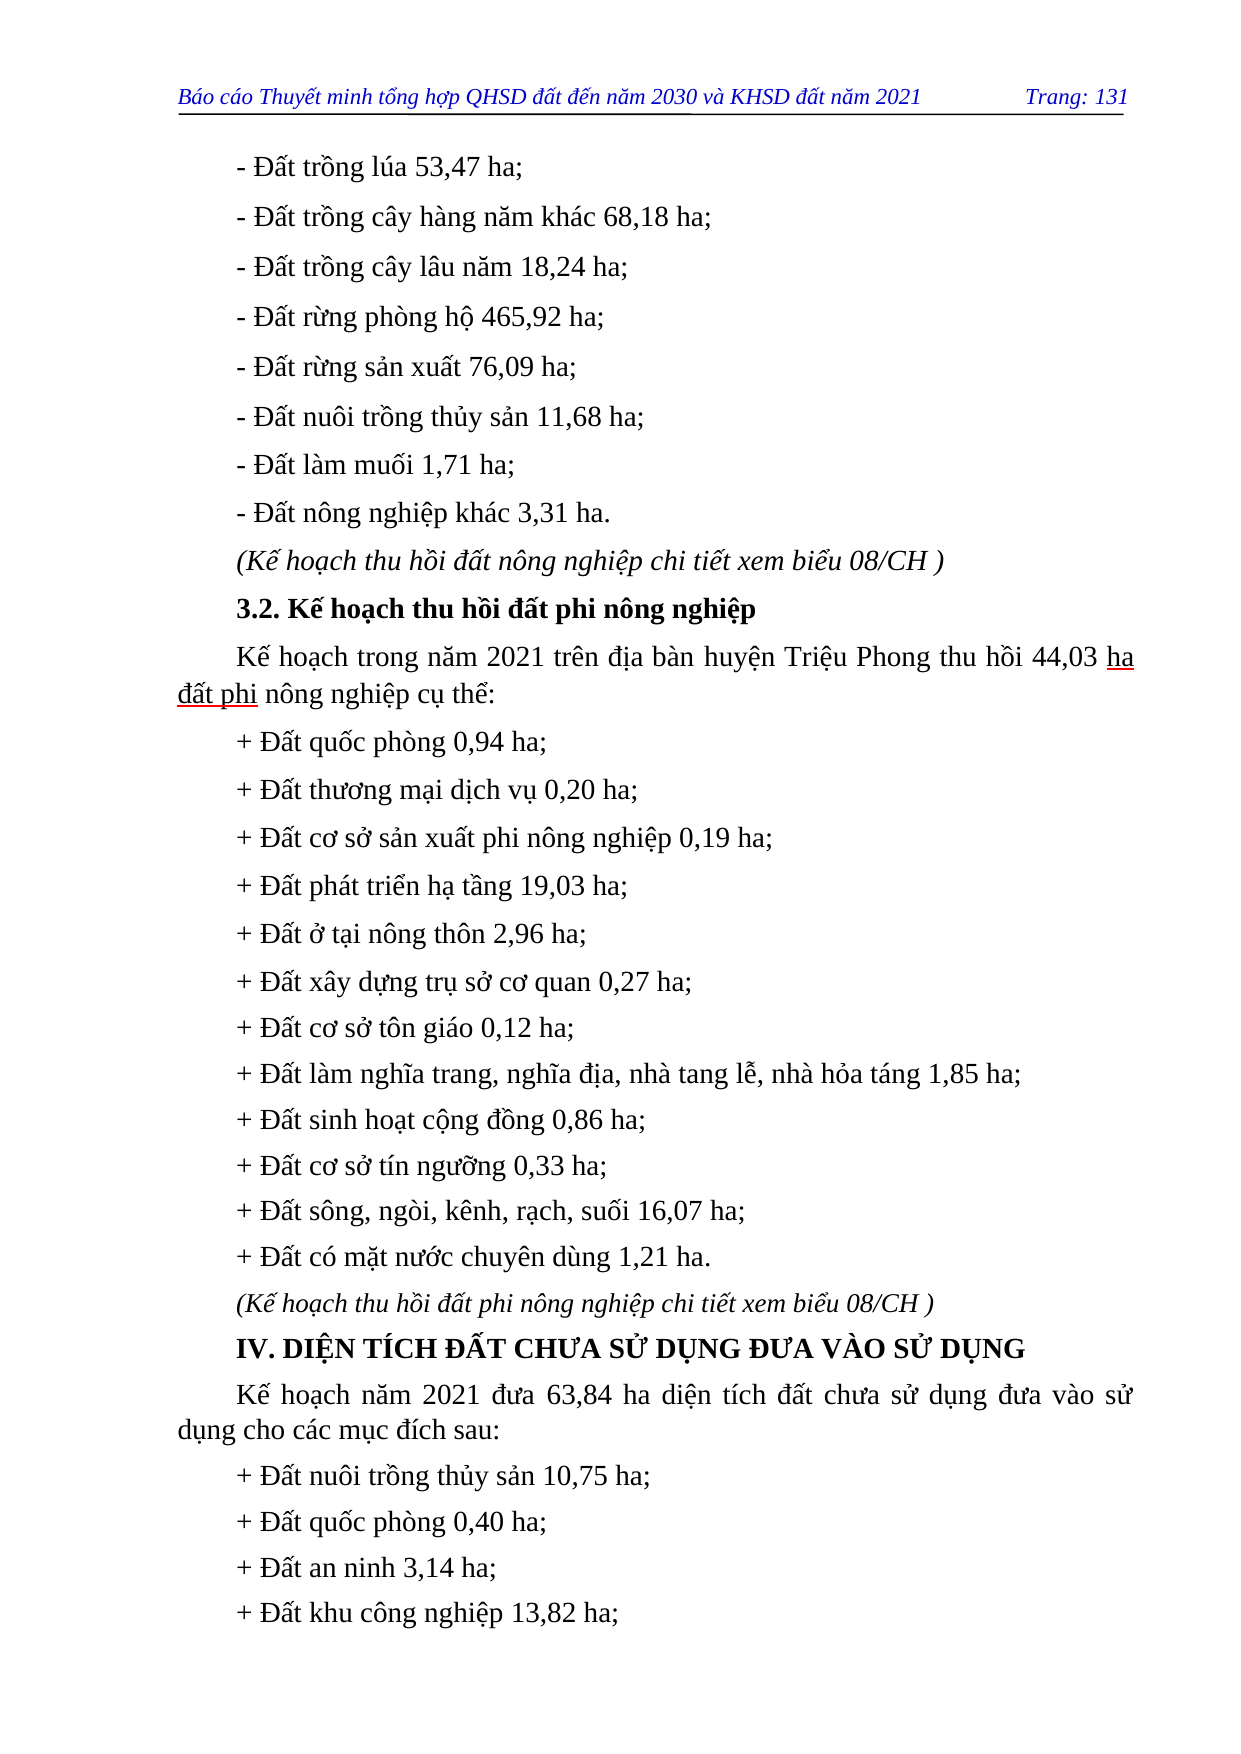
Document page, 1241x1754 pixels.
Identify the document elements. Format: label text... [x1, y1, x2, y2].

text + Đất khu công nghiệp 13,82 ha; [177, 1594, 1134, 1630]
text + Đất xây dựng trụ sở cơ quan 0,27 ha; [177, 961, 1134, 999]
text + Đất quốc phòng 0,94 ha; [177, 722, 1134, 759]
text + Đất an ninh 3,14 ha; [177, 1549, 1134, 1584]
text + Đất cơ sở tín ngưỡng 0,33 ha; [177, 1147, 1134, 1182]
text + Đất ở tại nông thôn 2,96 ha; [177, 913, 1134, 951]
text IV. DIỆN TÍCH ĐẤT CHƯA SỬ DỤNG ĐƯA VÀO SỬ DỤNG [177, 1330, 1134, 1365]
text - Đất trồng cây hàng năm khác 68,18 ha; [177, 197, 1134, 234]
text - Đất làm muối 1,71 ha; [177, 444, 1134, 482]
text (Kế hoạch thu hồi đất phi nông nghiệp chi tiết xem biểu 08/CH ) [177, 1284, 1134, 1319]
text + Đất phát triển hạ tầng 19,03 ha; [177, 865, 1134, 903]
text + Đất sông, ngòi, kênh, rạch, suối 16,07 ha; [177, 1192, 1134, 1228]
text Kế hoạch trong năm 2021 trên địa bàn huyện Triệu Phong thu hồi 44,03 ha đất phi nông nghiệp cụ thể: [177, 636, 1134, 711]
text + Đất thương mại dịch vụ 0,20 ha; [177, 769, 1134, 807]
text (Kế hoạch thu hồi đất nông nghiệp chi tiết xem biểu 08/CH ) [177, 540, 1134, 578]
text + Đất cơ sở tôn giáo 0,12 ha; [177, 1009, 1134, 1044]
text - Đất nông nghiệp khác 3,31 ha. [177, 492, 1134, 530]
text + Đất sinh hoạt cộng đồng 0,86 ha; [177, 1101, 1134, 1136]
text - Đất trồng cây lâu năm 18,24 ha; [177, 247, 1134, 284]
text + Đất làm nghĩa trang, nghĩa địa, nhà tang lễ, nhà hỏa táng 1,85 ha; [177, 1055, 1134, 1090]
text - Đất nuôi trồng thủy sản 11,68 ha; [177, 397, 1134, 434]
text - Đất trồng lúa 53,47 ha; [177, 147, 1134, 184]
text - Đất rừng phòng hộ 465,92 ha; [177, 297, 1134, 334]
text + Đất quốc phòng 0,40 ha; [177, 1503, 1134, 1538]
text + Đất có mặt nước chuyên dùng 1,21 ha. [177, 1238, 1134, 1274]
text 3.2. Kế hoạch thu hồi đất phi nông nghiệp [177, 588, 1134, 626]
text Kế hoạch năm 2021 đưa 63,84 ha diện tích đất chưa sử dụng đưa vào sử dụng cho các mục đích sau: [177, 1376, 1134, 1447]
text + Đất cơ sở sản xuất phi nông nghiệp 0,19 ha; [177, 817, 1134, 855]
text - Đất rừng sản xuất 76,09 ha; [177, 347, 1134, 384]
text + Đất nuôi trồng thủy sản 10,75 ha; [177, 1457, 1134, 1492]
